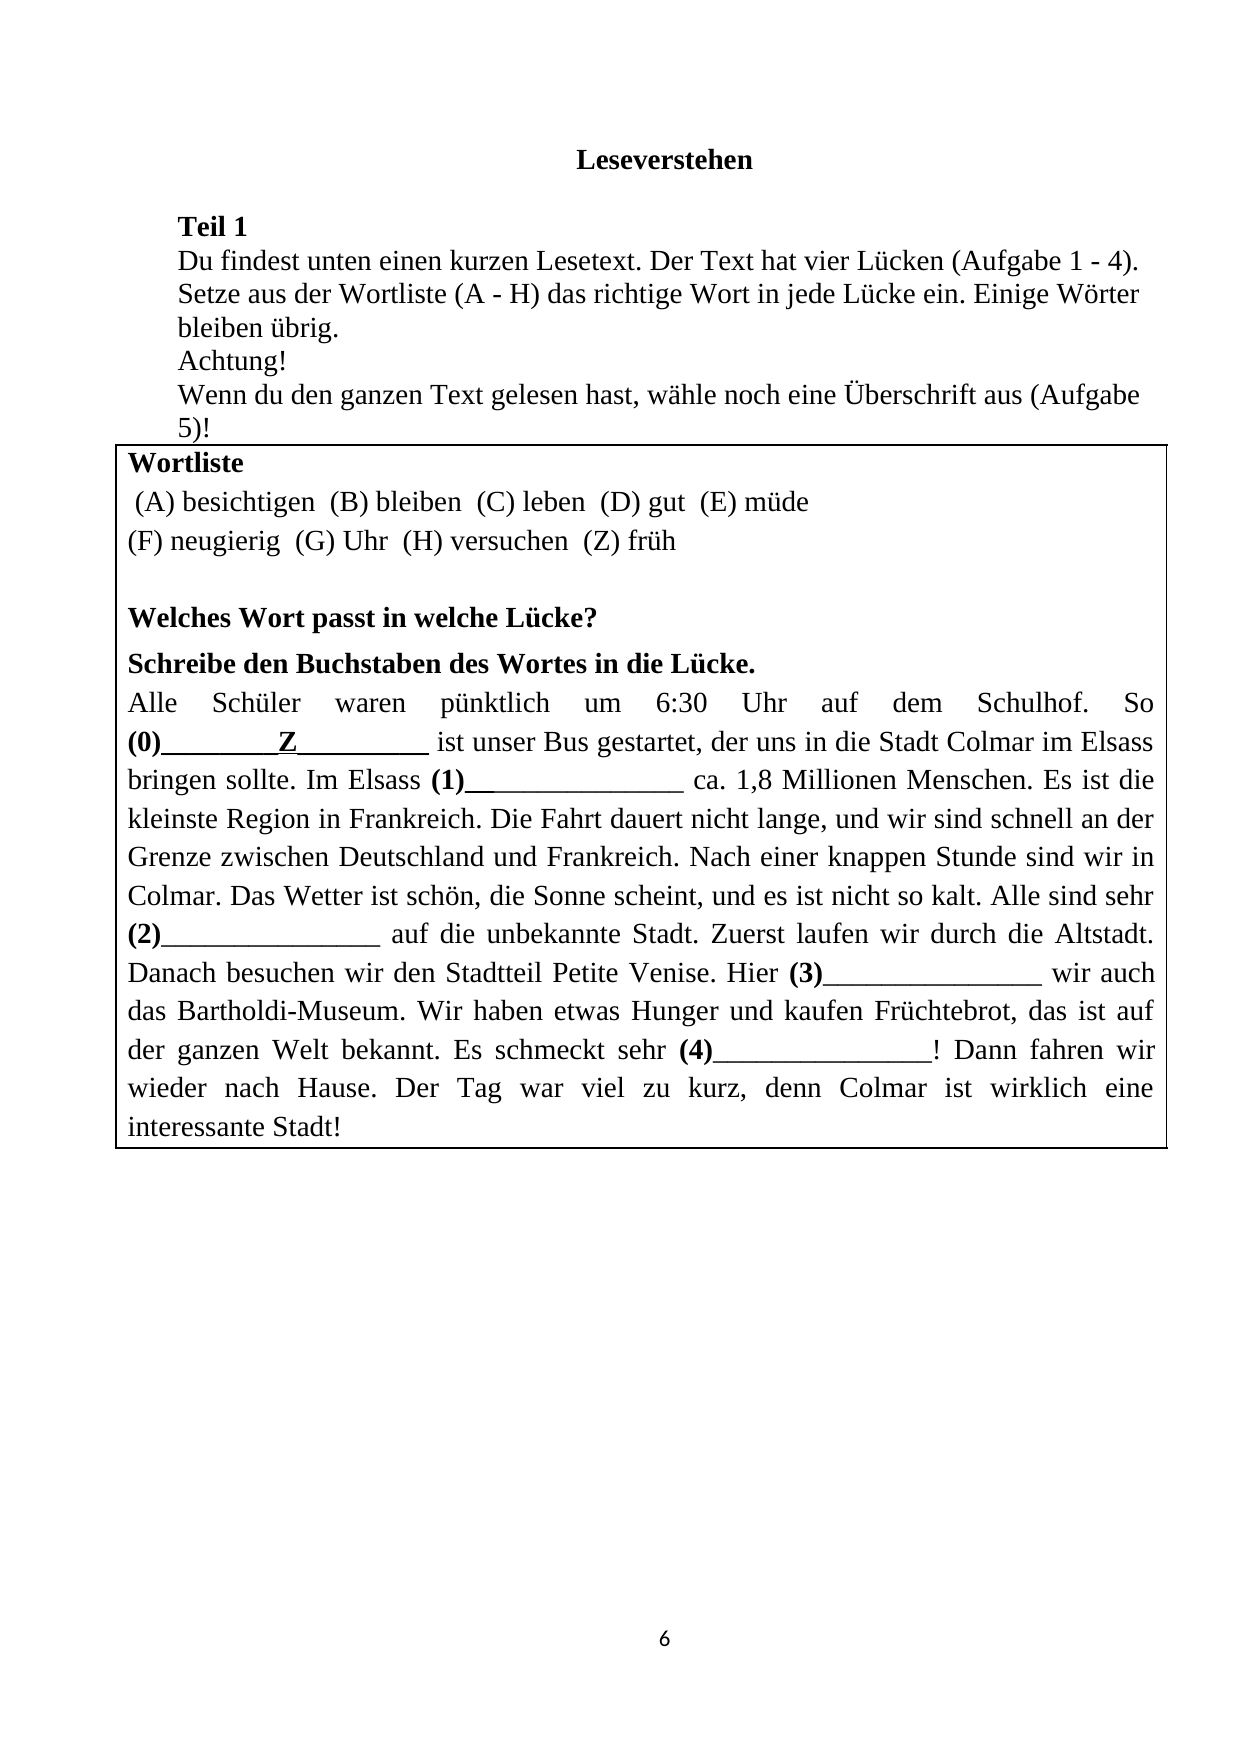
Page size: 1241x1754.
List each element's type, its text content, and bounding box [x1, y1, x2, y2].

text Achtung! [177, 343, 1152, 377]
text Du findest unten einen kurzen Lesetext. Der Text hat vier Lücken (Aufgabe 1 - 4). Setze aus der Wortliste (A - H) das richtige Wort in jede Lücke ein. Einige Wörter bleiben übrig. [177, 243, 1152, 343]
text Leseverstehen [177, 142, 1152, 176]
table_header Wortliste (A) besichtigen (B) bleiben (C) leben (D) gut (E) müde (F) neugierig (G) Uhr (H) versuchen (Z) früh Welches Wort passt in welche Lücke? Schreibe den Buchstaben des Wortes in die Lücke. Alle Schüler waren pünktlich um 6:30 Uhr auf dem Schulhof. So (0)________Z_________ ist unser Bus gestartet, der uns in die Stadt Colmar im Elsass bringen sollte. Im Elsass (1)_______________ ca. 1,8 Millionen Menschen. Es ist die kleinste Region in Frankreich. Die Fahrt dauert nicht lange, und wir sind schnell an der Grenze zwischen Deutschland und Frankreich. Nach einer knappen Stunde sind wir in Colmar. Das Wetter ist schön, die Sonne scheint, und es ist nicht so kalt. Alle sind sehr (2)_______________ auf die unbekannte Stadt. Zuerst laufen wir durch die Altstadt. Danach besuchen wir den Stadtteil Petite Venise. Hier (3)_______________ wir auch das Bartholdi-Museum. Wir haben etwas Hunger und kaufen Früchtebrot, das ist auf der ganzen Welt bekannt. Es schmeckt sehr (4)_______________! Dann fahren wir wieder nach Hause. Der Tag war viel zu kurz, denn Colmar ist wirklich eine interessante Stadt! [117, 446, 1166, 1147]
text Teil 1 [177, 209, 1152, 243]
text Wenn du den ganzen Text gelesen hast, wähle noch eine Überschrift aus (Aufgabe 5)! [177, 377, 1152, 444]
